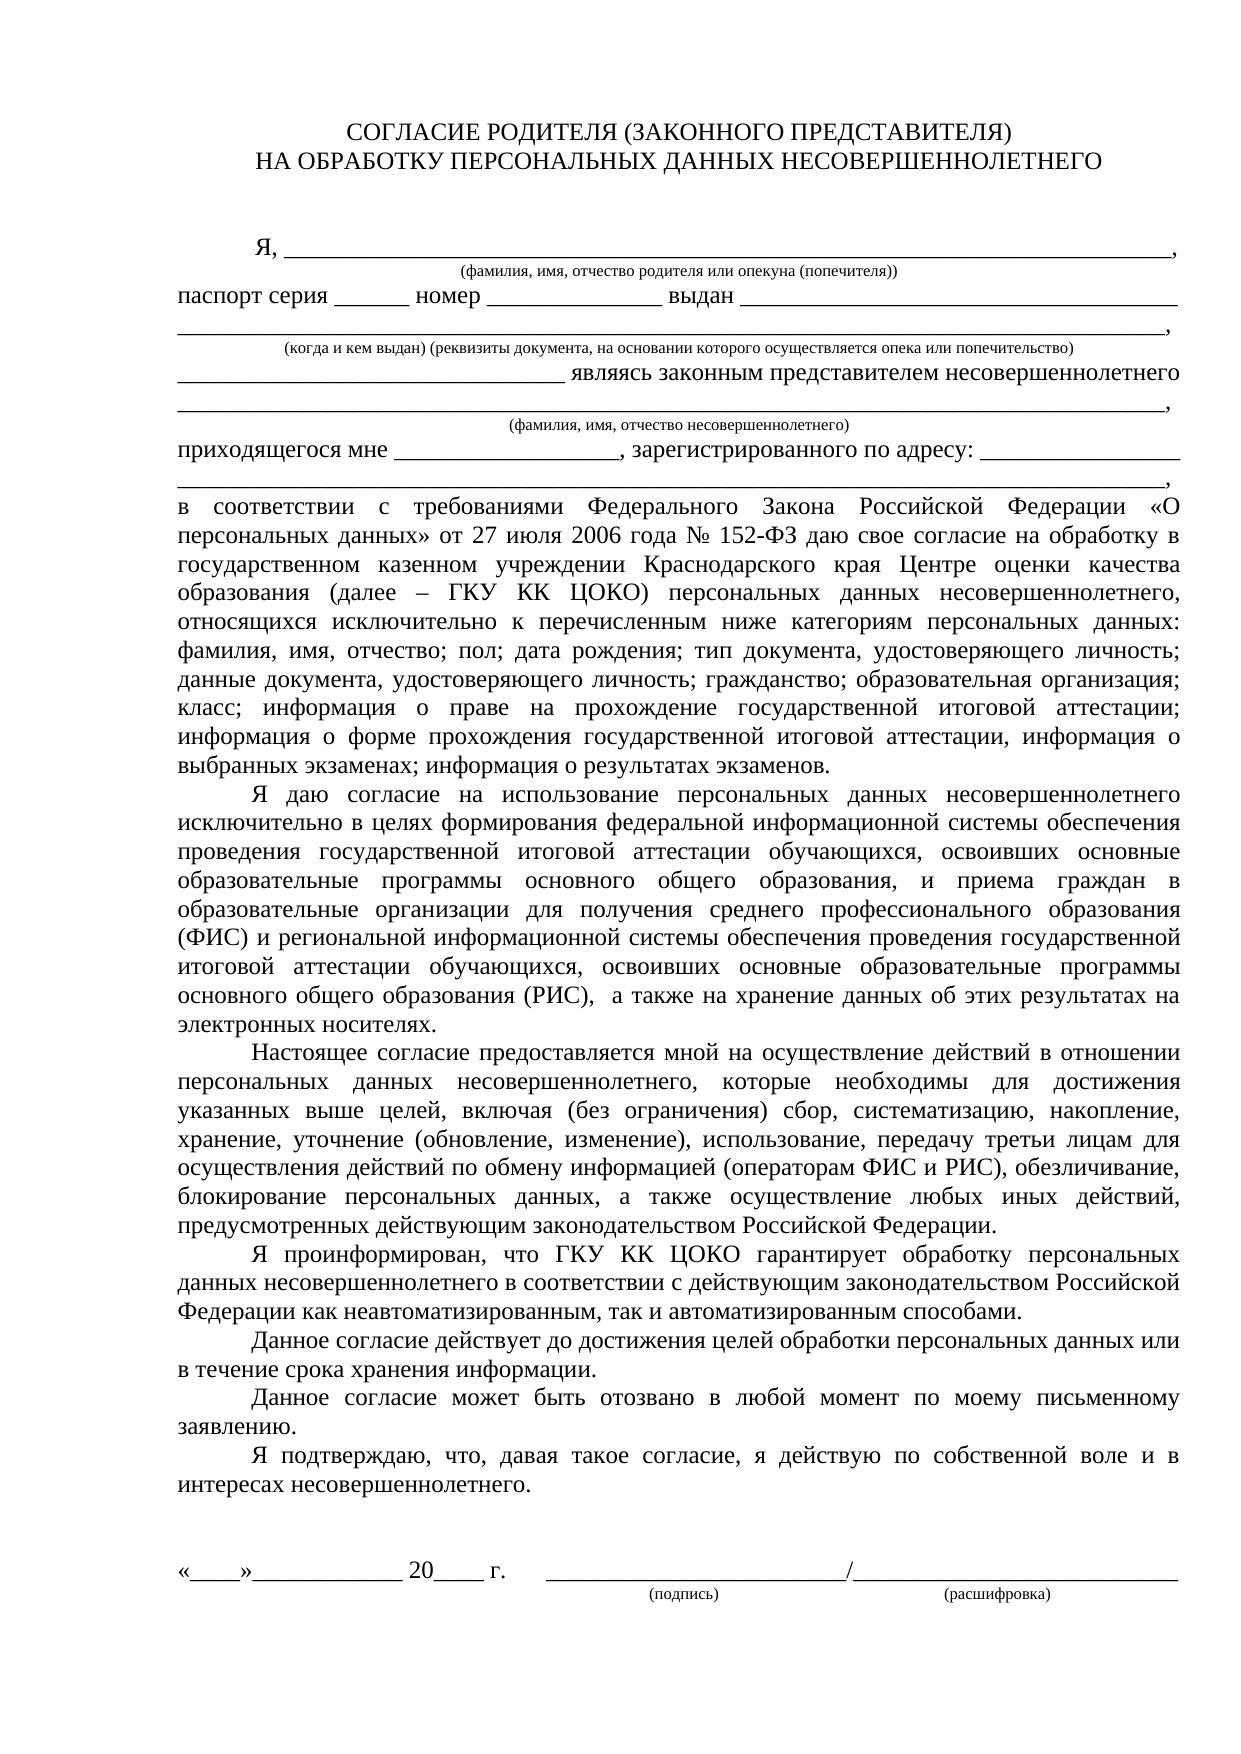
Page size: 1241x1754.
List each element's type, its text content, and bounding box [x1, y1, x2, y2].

text Данное согласие действует до достижения целей обработки персональных данных или в течение срока хранения информации. [177, 1325, 1181, 1382]
text в соответствии с требованиями Федерального Закона Российской Федерации «О персональных данных» от 27 июля 2006 года № 152-ФЗ даю свое согласие на обработку в государственном казенном учреждении Краснодарского края Центре оценки качества образования (далее – ГКУ КК ЦОКО) персональных данных несовершеннолетнего, относящихся исключительно к перечисленным ниже категориям персональных данных: фамилия, имя, отчество; пол; дата рождения; тип документа, удостоверяющего личность; данные документа, удостоверяющего личность; гражданство; образовательная организация; класс; информация о праве на прохождение государственной итоговой аттестации; информация о форме прохождения государственной итоговой аттестации, информация о выбранных экзаменах; информация о результатах экзаменов. [177, 491, 1181, 779]
text _______________________________________________________________________________, [177, 462, 1181, 491]
text НА ОБРАБОТКУ ПЕРСОНАЛЬНЫХ ДАННЫХ НЕСОВЕРШЕННОЛЕТНЕГО [177, 146, 1181, 175]
text (подпись) (расшифровка) [177, 1584, 1181, 1603]
text приходящегося мне __________________, зарегистрированного по адресу: ________________ [177, 434, 1181, 462]
text Я проинформирован, что ГКУ КК ЦОКО гарантирует обработку персональных данных несовершеннолетнего в соответствии с действующим законодательством Российской Федерации как неавтоматизированным, так и автоматизированным способами. [177, 1239, 1181, 1325]
text _______________________________ являясь законным представителем несовершеннолетнего [177, 357, 1181, 386]
text (когда и кем выдан) (реквизиты документа, на основании которого осуществляется опека или попечительство) [177, 338, 1181, 357]
text Я даю согласие на использование персональных данных несовершеннолетнего исключительно в целях формирования федеральной информационной системы обеспечения проведения государственной итоговой аттестации обучающихся, освоивших основные образовательные программы основного общего образования, и приема граждан в образовательные организации для получения среднего профессионального образования (ФИС) и региональной информационной системы обеспечения проведения государственной итоговой аттестации обучающихся, освоивших основные образовательные программы основного общего образования (РИС), а также на хранение данных об этих результатах на электронных носителях. [177, 779, 1181, 1037]
text СОГЛАСИЕ РОДИТЕЛЯ (ЗАКОННОГО ПРЕДСТАВИТЕЛЯ) [177, 117, 1181, 146]
text (фамилия, имя, отчество несовершеннолетнего) [177, 414, 1181, 434]
text _______________________________________________________________________________, [177, 386, 1181, 414]
text Данное согласие может быть отозвано в любой момент по моему письменному заявлению. [177, 1382, 1181, 1440]
text Я, _______________________________________________________________________, (фамилия, имя, отчество родителя или опекуна (попечителя)) [177, 232, 1181, 280]
text _______________________________________________________________________________, [177, 309, 1181, 338]
text Настоящее согласие предоставляется мной на осуществление действий в отношении персональных данных несовершеннолетнего, которые необходимы для достижения указанных выше целей, включая (без ограничения) сбор, систематизацию, накопление, хранение, уточнение (обновление, изменение), использование, передачу третьи лицам для осуществления действий по обмену информацией (операторам ФИС и РИС), обезличивание, блокирование персональных данных, а также осуществление любых иных действий, предусмотренных действующим законодательством Российской Федерации. [177, 1037, 1181, 1239]
text Я подтверждаю, что, давая такое согласие, я действую по собственной воле и в интересах несовершеннолетнего. [177, 1440, 1181, 1497]
text «____»____________ 20____ г. ________________________/__________________________ [177, 1555, 1181, 1584]
text паспорт серия ______ номер ______________ выдан ___________________________________ [177, 280, 1181, 309]
